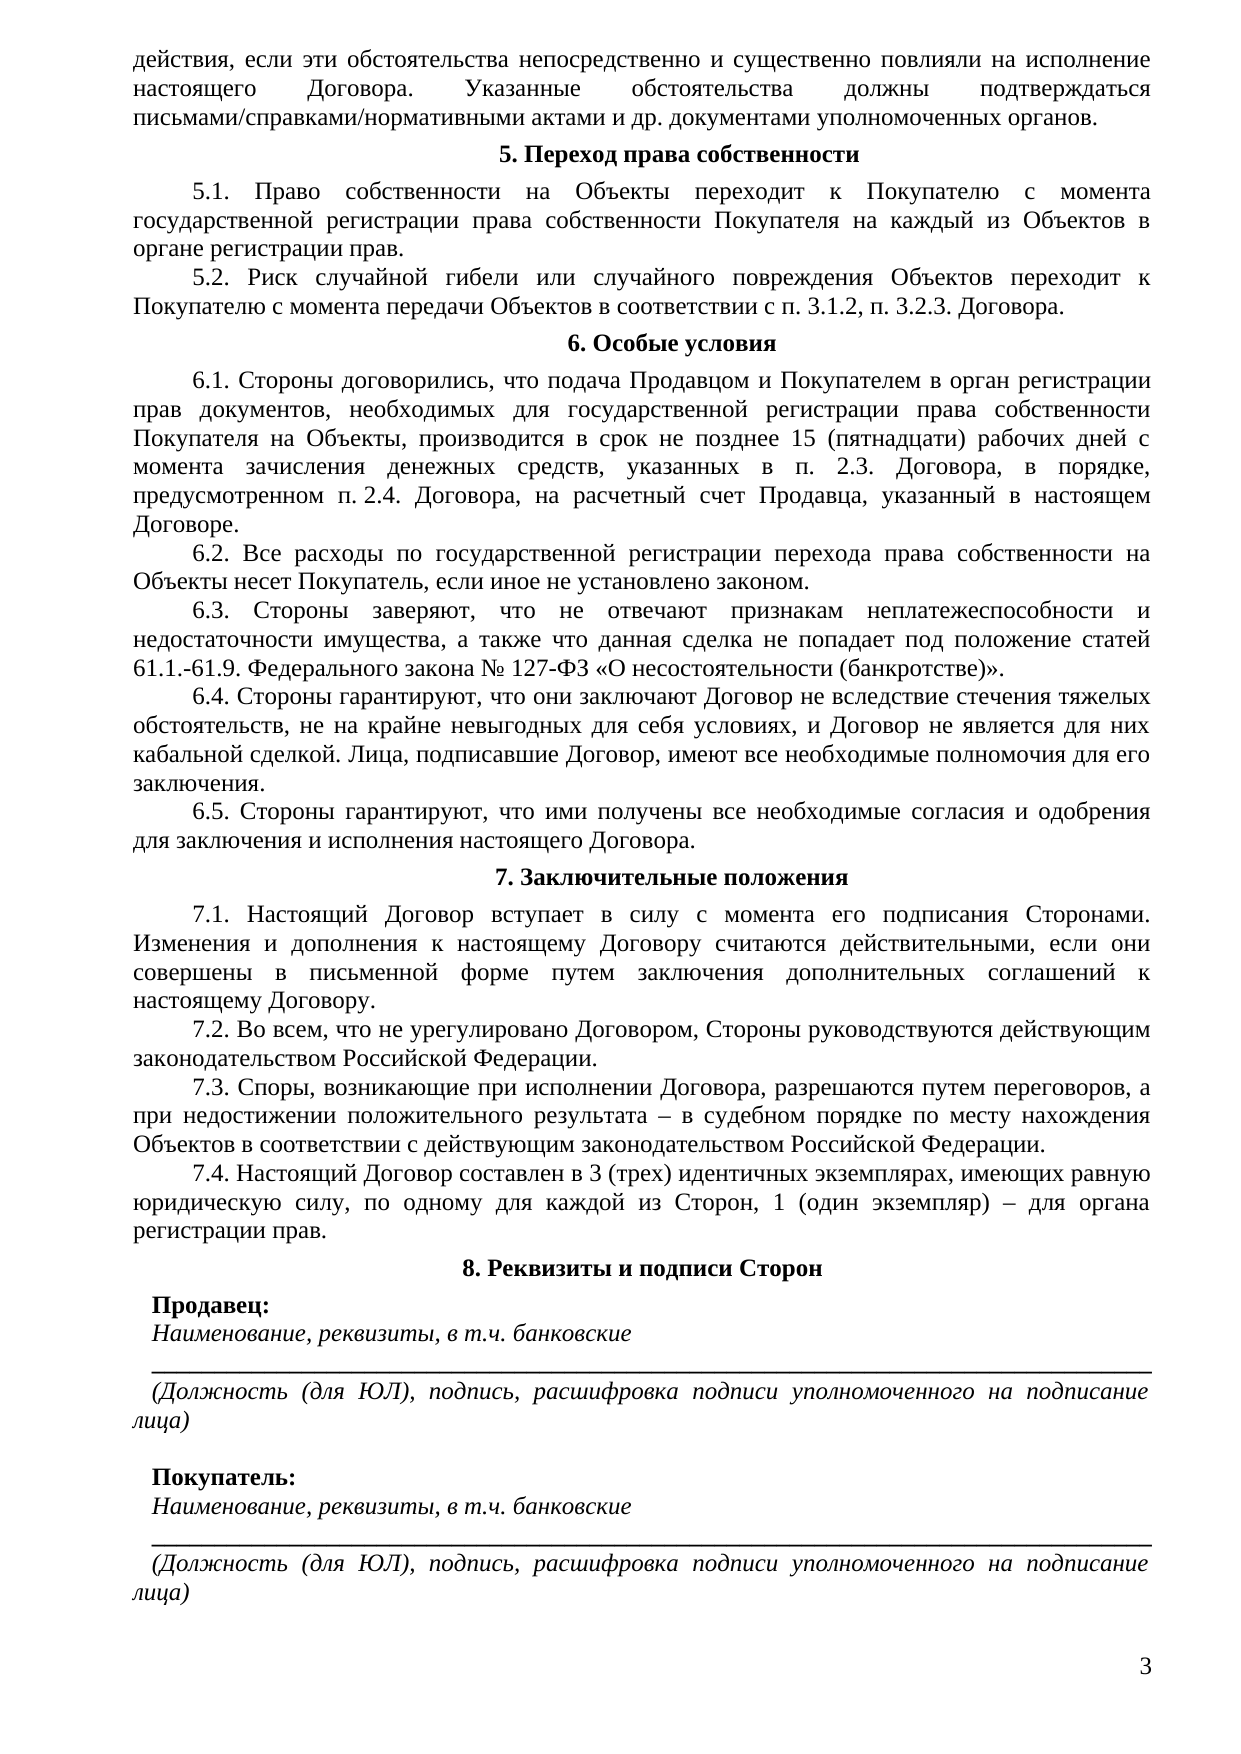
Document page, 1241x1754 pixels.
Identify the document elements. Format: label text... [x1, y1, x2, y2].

text Покупатель: [133, 1462, 1152, 1491]
text 7.1. Настоящий Договор вступает в силу с момента его подписания Сторонами. Изменения и дополнения к настоящему Договору считаются действительными, если они совершены в письменной форме путем заключения дополнительных соглашений к настоящему Договору. [133, 899, 1152, 1014]
text ________________________________________________________________________________ [133, 1520, 1152, 1548]
text 6.1. Стороны договорились, что подача Продавцом и Покупателем в орган регистрации прав документов, необходимых для государственной регистрации права собственности Покупателя на Объекты, производится в срок не позднее 15 (пятнадцати) рабочих дней с момента зачисления денежных средств, указанных в п. 2.3. Договора, в порядке, предусмотренном п. 2.4. Договора, на расчетный счет Продавца, указанный в настоящем Договоре. [133, 365, 1152, 538]
text 6. Особые условия [133, 328, 1152, 357]
text Наименование, реквизиты, в т.ч. банковские [133, 1491, 1152, 1520]
text 6.3. Стороны заверяют, что не отвечают признакам неплатежеспособности и недостаточности имущества, а также что данная сделка не попадает под положение статей 61.1.-61.9. Федерального закона № 127-ФЗ «О несостоятельности (банкротстве)». [133, 595, 1152, 681]
text 5.2. Риск случайной гибели или случайного повреждения Объектов переходит к Покупателю с момента передачи Объектов в соответствии с п. 3.1.2, п. 3.2.3. Договора. [133, 262, 1152, 320]
text 5. Переход права собственности [133, 139, 1152, 168]
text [133, 44, 1152, 131]
text 5.1. Право собственности на Объекты переходит к Покупателю с момента государственной регистрации права собственности Покупателя на каждый из Объектов в органе регистрации прав. [133, 176, 1152, 262]
text 6.5. Стороны гарантируют, что ими получены все необходимые согласия и одобрения для заключения и исполнения настоящего Договора. [133, 796, 1152, 854]
text 7.3. Споры, возникающие при исполнении Договора, разрешаются путем переговоров, а при недостижении положительного результата – в судебном порядке по месту нахождения Объектов в соответствии с действующим законодательством Российской Федерации. [133, 1072, 1152, 1158]
text 6.4. Стороны гарантируют, что они заключают Договор не вследствие стечения тяжелых обстоятельств, не на крайне невыгодных для себя условиях, и Договор не является для них кабальной сделкой. Лица, подписавшие Договор, имеют все необходимые полномочия для его заключения. [133, 681, 1152, 796]
text ________________________________________________________________________________ [133, 1347, 1152, 1376]
text 7. Заключительные положения [133, 862, 1152, 891]
text (Должность (для ЮЛ), подпись, расшифровка подписи уполномоченного на подписание лица) [133, 1548, 1152, 1606]
text 8. Реквизиты и подписи Сторон [133, 1253, 1152, 1281]
text Продавец: [133, 1290, 1152, 1318]
text Наименование, реквизиты, в т.ч. банковские [133, 1318, 1152, 1347]
text 7.4. Настоящий Договор составлен в 3 (трех) идентичных экземплярах, имеющих равную юридическую силу, по одному для каждой из Сторон, 1 (один экземпляр) – для органа регистрации прав. [133, 1158, 1152, 1244]
text 7.2. Во всем, что не урегулировано Договором, Стороны руководствуются действующим законодательством Российской Федерации. [133, 1014, 1152, 1072]
text 6.2. Все расходы по государственной регистрации перехода права собственности на Объекты несет Покупатель, если иное не установлено законом. [133, 538, 1152, 595]
text (Должность (для ЮЛ), подпись, расшифровка подписи уполномоченного на подписание лица) [133, 1376, 1152, 1433]
